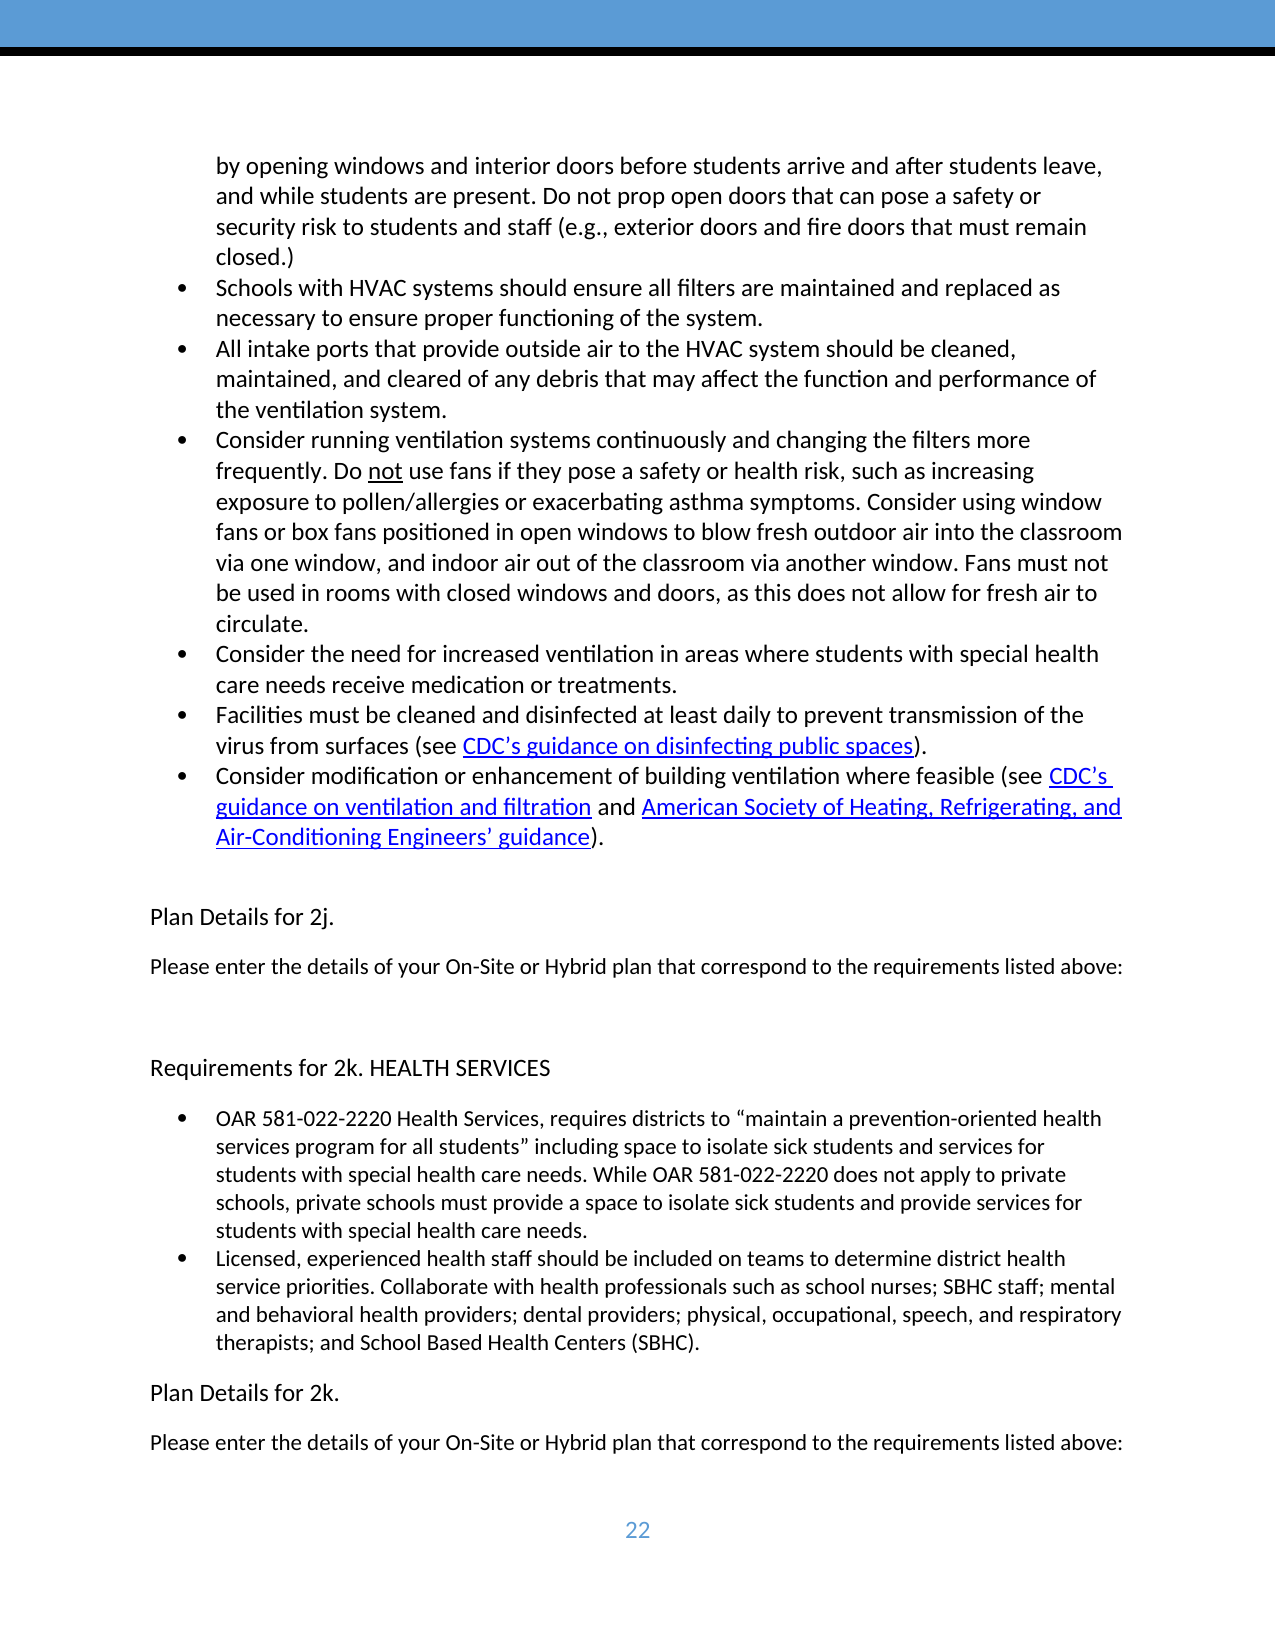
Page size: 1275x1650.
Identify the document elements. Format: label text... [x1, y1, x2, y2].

list Consider running ventilation systems continuously and changing the filters more frequently. Do not use fans if they pose a safety or health risk, such as increasing exposure to pollen/allergies or exacerbating asthma symptoms. Consider using window fans or box fans positioned in open windows to blow fresh outdoor air into the classroom via one window, and indoor air out of the classroom via another window. Fans must not be used in rooms with closed windows and doors, as this does not allow for fresh air to circulate. [178, 425, 1125, 638]
subtitle Plan Details for 2k. [150, 1377, 1125, 1407]
list OAR 581-022-2220 Health Services, requires districts to “maintain a prevention-oriented health services program for all students” including space to isolate sick students and services for students with special health care needs. While OAR 581-022-2220 does not apply to private schools, private schools must provide a space to isolate sick students and provide services for students with special health care needs. [178, 1104, 1125, 1244]
list Consider the need for increased ventilation in areas where students with special health care needs receive medication or treatments. [178, 638, 1125, 699]
list Licensed, experienced health staff should be included on teams to determine district health service priorities. Collaborate with health professionals such as school nurses; SBHC staff; mental and behavioral health providers; dental providers; physical, occupational, speech, and respiratory therapists; and School Based Health Centers (SBHC). [178, 1244, 1125, 1356]
subtitle Plan Details for 2j. [150, 901, 1125, 931]
list Consider modification or enhancement of building ventilation where feasible (see CDC’s guidance on ventilation and filtration and American Society of Heating, Refrigerating, and Air-Conditioning Engineers’ guidance). [178, 760, 1125, 852]
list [178, 150, 1125, 272]
text Please enter the details of your On-Site or Hybrid plan that correspond to the requirements listed above: [150, 952, 1125, 980]
text Please enter the details of your On-Site or Hybrid plan that correspond to the requirements listed above: [150, 1428, 1125, 1456]
list Schools with HVAC systems should ensure all filters are maintained and replaced as necessary to ensure proper functioning of the system. [178, 272, 1125, 333]
list Facilities must be cleaned and disinfected at least daily to prevent transmission of the virus from surfaces (see CDC’s guidance on disinfecting public spaces). [178, 699, 1125, 760]
subtitle Requirements for 2k. HEALTH SERVICES [150, 1052, 1125, 1083]
list All intake ports that provide outside air to the HVAC system should be cleaned, maintained, and cleared of any debris that may affect the function and performance of the ventilation system. [178, 333, 1125, 425]
